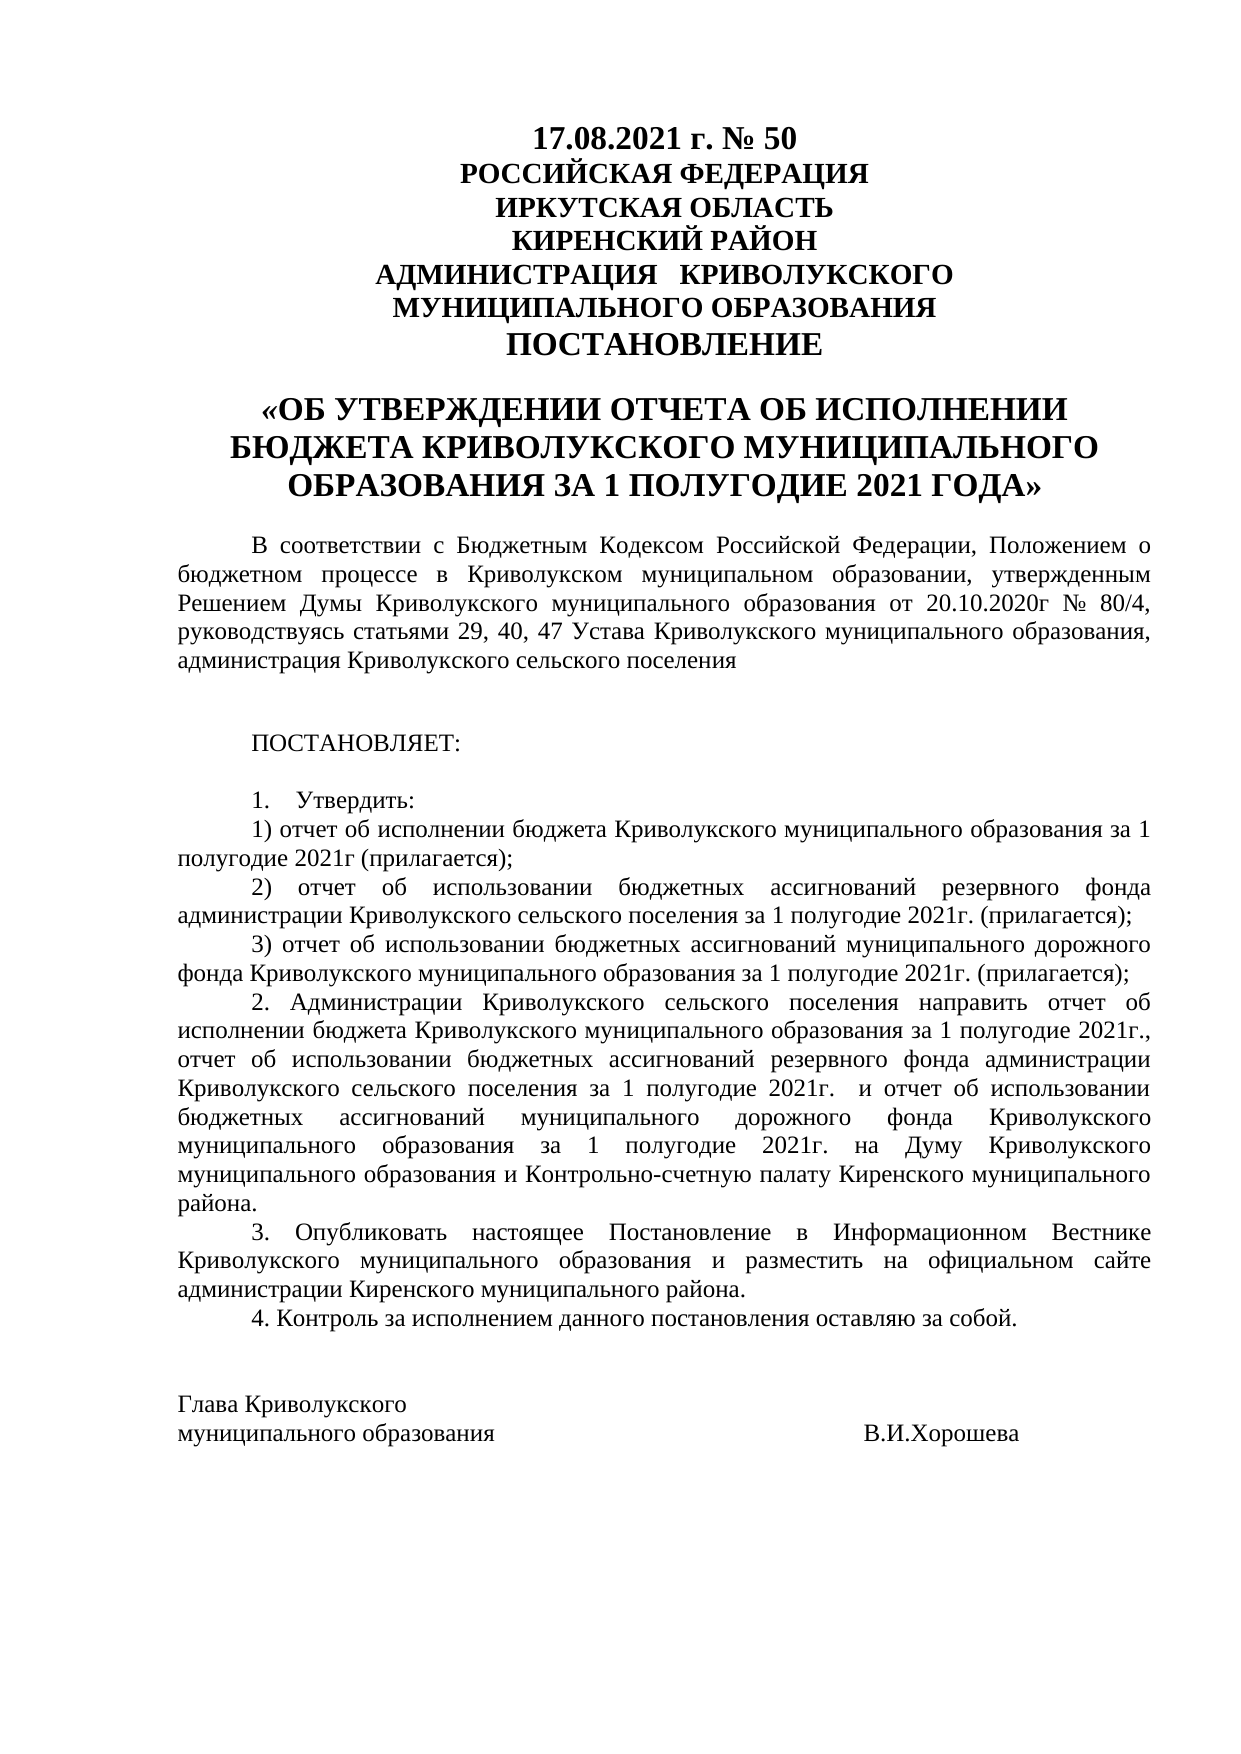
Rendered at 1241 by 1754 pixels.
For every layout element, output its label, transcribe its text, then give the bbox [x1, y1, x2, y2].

list В соответствии с Бюджетным Кодексом Российской Федерации, Положением о бюджетном процессе в Криволукском муниципальном образовании, утвержденным Решением Думы Криволукского муниципального образования от 20.10.2020г № 80/4, руководствуясь статьями 29, 40, 47 Устава Криволукского муниципального образования, администрация Криволукского сельского поселения [177, 530, 1152, 674]
text КИРЕНСКИЙ РАЙОН [177, 223, 1152, 257]
text АДМИНИСТРАЦИЯ КРИВОЛУКСКОГО [177, 257, 1152, 291]
list Глава Криволукского [177, 1389, 1152, 1418]
text ИРКУТСКАЯ ОБЛАСТЬ [177, 190, 1152, 223]
list Утвердить: [177, 785, 1152, 814]
list 1) отчет об исполнении бюджета Криволукского муниципального образования за 1 полугодие 2021г (прилагается); [177, 814, 1152, 872]
list 2. Администрации Криволукского сельского поселения направить отчет об исполнении бюджета Криволукского муниципального образования за 1 полугодие 2021г., отчет об использовании бюджетных ассигнований резервного фонда администрации Криволукского сельского поселения за 1 полугодие 2021г. и отчет об использовании бюджетных ассигнований муниципального дорожного фонда Криволукского муниципального образования за 1 полугодие 2021г. на Думу Криволукского муниципального образования и Контрольно-счетную палату Киренского муниципального района. [177, 987, 1152, 1217]
text муниципального образования В.И.Хорошева [177, 1418, 1152, 1447]
text МУНИЦИПАЛЬНОГО ОБРАЗОВАНИЯ [177, 291, 1152, 324]
text 3. Опубликовать настоящее Постановление в Информационном Вестнике Криволукского муниципального образования и разместить на официальном сайте администрации Киренского муниципального района. [177, 1217, 1152, 1303]
list 2) отчет об использовании бюджетных ассигнований резервного фонда администрации Криволукского сельского поселения за 1 полугодие 2021г. (прилагается); [177, 872, 1152, 929]
list 4. Контроль за исполнением данного постановления оставляю за собой. [177, 1303, 1152, 1332]
text ПОСТАНОВЛЕНИЕ [177, 324, 1152, 362]
list ПОСТАНОВЛЯЕТ: [177, 728, 1152, 757]
list «ОБ УТВЕРЖДЕНИИ ОТЧЕТА ОБ ИСПОЛНЕНИИ БЮДЖЕТА КРИВОЛУКСКОГО МУНИЦИПАЛЬНОГО ОБРАЗОВАНИЯ ЗА 1 ПОЛУГОДИЕ 2021 ГОДА» [177, 389, 1152, 504]
text 17.08.2021 г. № 50 [177, 118, 1152, 156]
text РОССИЙСКАЯ ФЕДЕРАЦИЯ [177, 156, 1152, 190]
list 3) отчет об использовании бюджетных ассигнований муниципального дорожного фонда Криволукского муниципального образования за 1 полугодие 2021г. (прилагается); [177, 929, 1152, 987]
